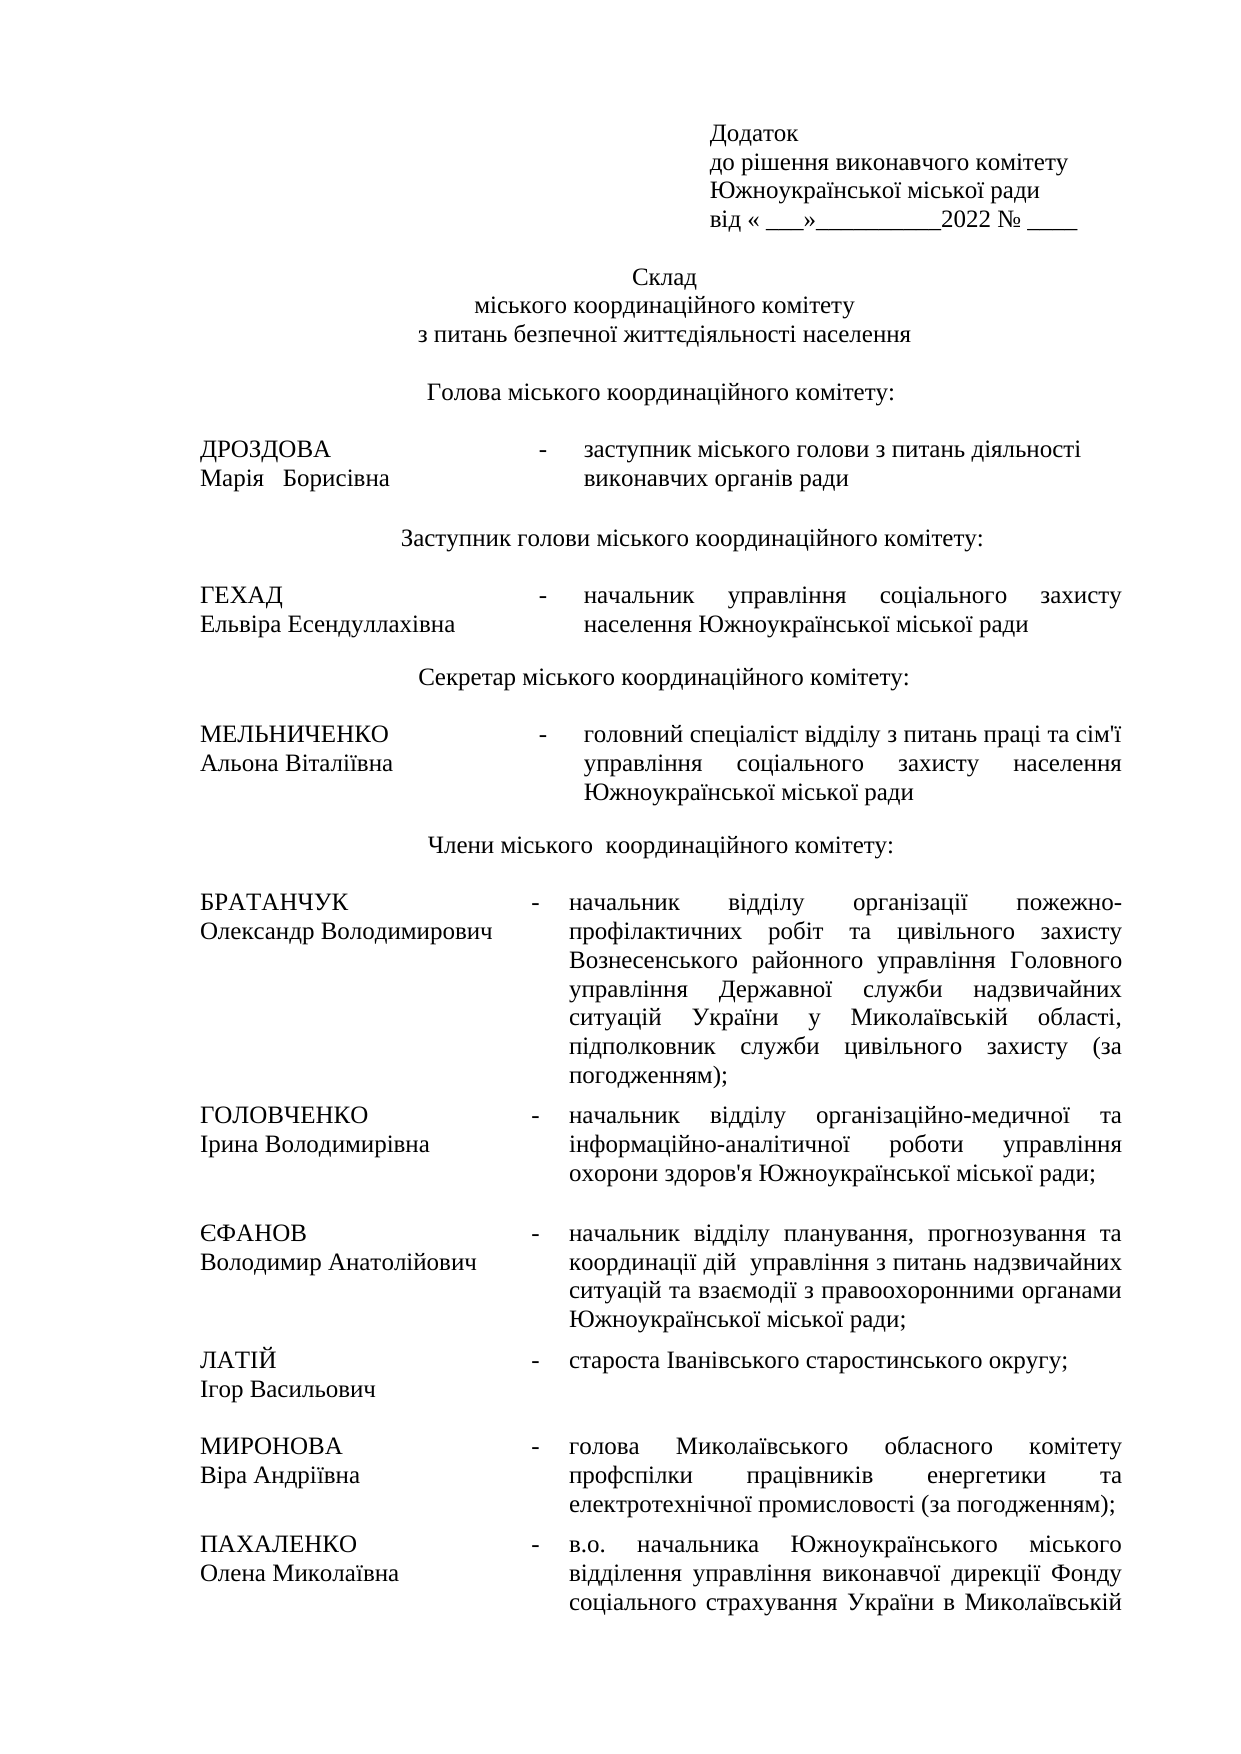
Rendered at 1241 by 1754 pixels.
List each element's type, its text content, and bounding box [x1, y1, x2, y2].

text з питань безпечної життєдіяльності населення [177, 319, 1152, 348]
table_cell заступник міського голови з питань діяльності виконавчих органів ради [572, 434, 1133, 492]
table_cell - [513, 1101, 558, 1218]
table_cell МИРОНОВА Віра Андріївна [189, 1403, 513, 1529]
table_cell Заступник голови міського координаційного комітету: [189, 492, 1133, 581]
table_cell - [513, 581, 572, 638]
table_cell МЕЛЬНИЧЕНКО Альона Віталіївна [189, 720, 513, 806]
table_cell - [513, 720, 572, 806]
table_cell староста Іванівського старостинського округу; [558, 1345, 1133, 1402]
text Склад [177, 262, 1152, 291]
table_cell ГОЛОВЧЕНКО Ірина Володимирівна [189, 1101, 513, 1218]
table_cell ЄФАНОВ Володимир Анатолійович [189, 1218, 513, 1345]
table_cell ЛАТІЙ Ігор Васильович [189, 1345, 513, 1402]
table_header Додаток до рішення виконавчого комітету Южноукраїнської міської ради від « ___»__________2022 № ____ [710, 118, 1093, 262]
table_cell - [513, 1403, 558, 1529]
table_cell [558, 1530, 1133, 1616]
text міського координаційного комітету [177, 291, 1152, 319]
table_cell БРАТАНЧУК Олександр Володимирович [189, 888, 513, 1101]
table_cell ДРОЗДОВА Марія Борисівна [189, 434, 513, 492]
table_cell Секретар міського координаційного комітету: [189, 638, 1133, 719]
table_cell начальник відділу організації пожежно-профілактичних робіт та цивільного захисту Вознесенського районного управління Головного управління Державної служби надзвичайних ситуацій України у Миколаївській області, підполковник служби цивільного захисту (за погодженням); [558, 888, 1133, 1101]
table_cell - [513, 1345, 558, 1402]
table_cell ГЕХАД Ельвіра Есендуллахівна [189, 581, 513, 638]
table_cell Члени міського координаційного комітету: [189, 806, 1133, 887]
table_cell - [513, 1218, 558, 1345]
table_cell начальник управління соціального захисту населення Южноукраїнської міської ради [572, 581, 1133, 638]
table_cell головний спеціаліст відділу з питань праці та сім'ї управління соціального захисту населення Южноукраїнської міської ради [572, 720, 1133, 806]
table_cell - [513, 434, 572, 492]
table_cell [189, 1530, 513, 1616]
table_cell - [513, 1530, 558, 1616]
table_cell начальник відділу організаційно-медичної та інформаційно-аналітичної роботи управління охорони здоров'я Южноукраїнської міської ради; [558, 1101, 1133, 1218]
table_cell начальник відділу планування, прогнозування та координації дій управління з питань надзвичайних ситуацій та взаємодії з правоохоронними органами Южноукраїнської міської ради; [558, 1218, 1133, 1345]
table_header Голова міського координаційного комітету: [189, 377, 1133, 434]
table_cell - [513, 888, 558, 1101]
table_cell голова Миколаївського обласного комітету профспілки працівників енергетики та електротехнічної промисловості (за погодженням); [558, 1403, 1133, 1529]
